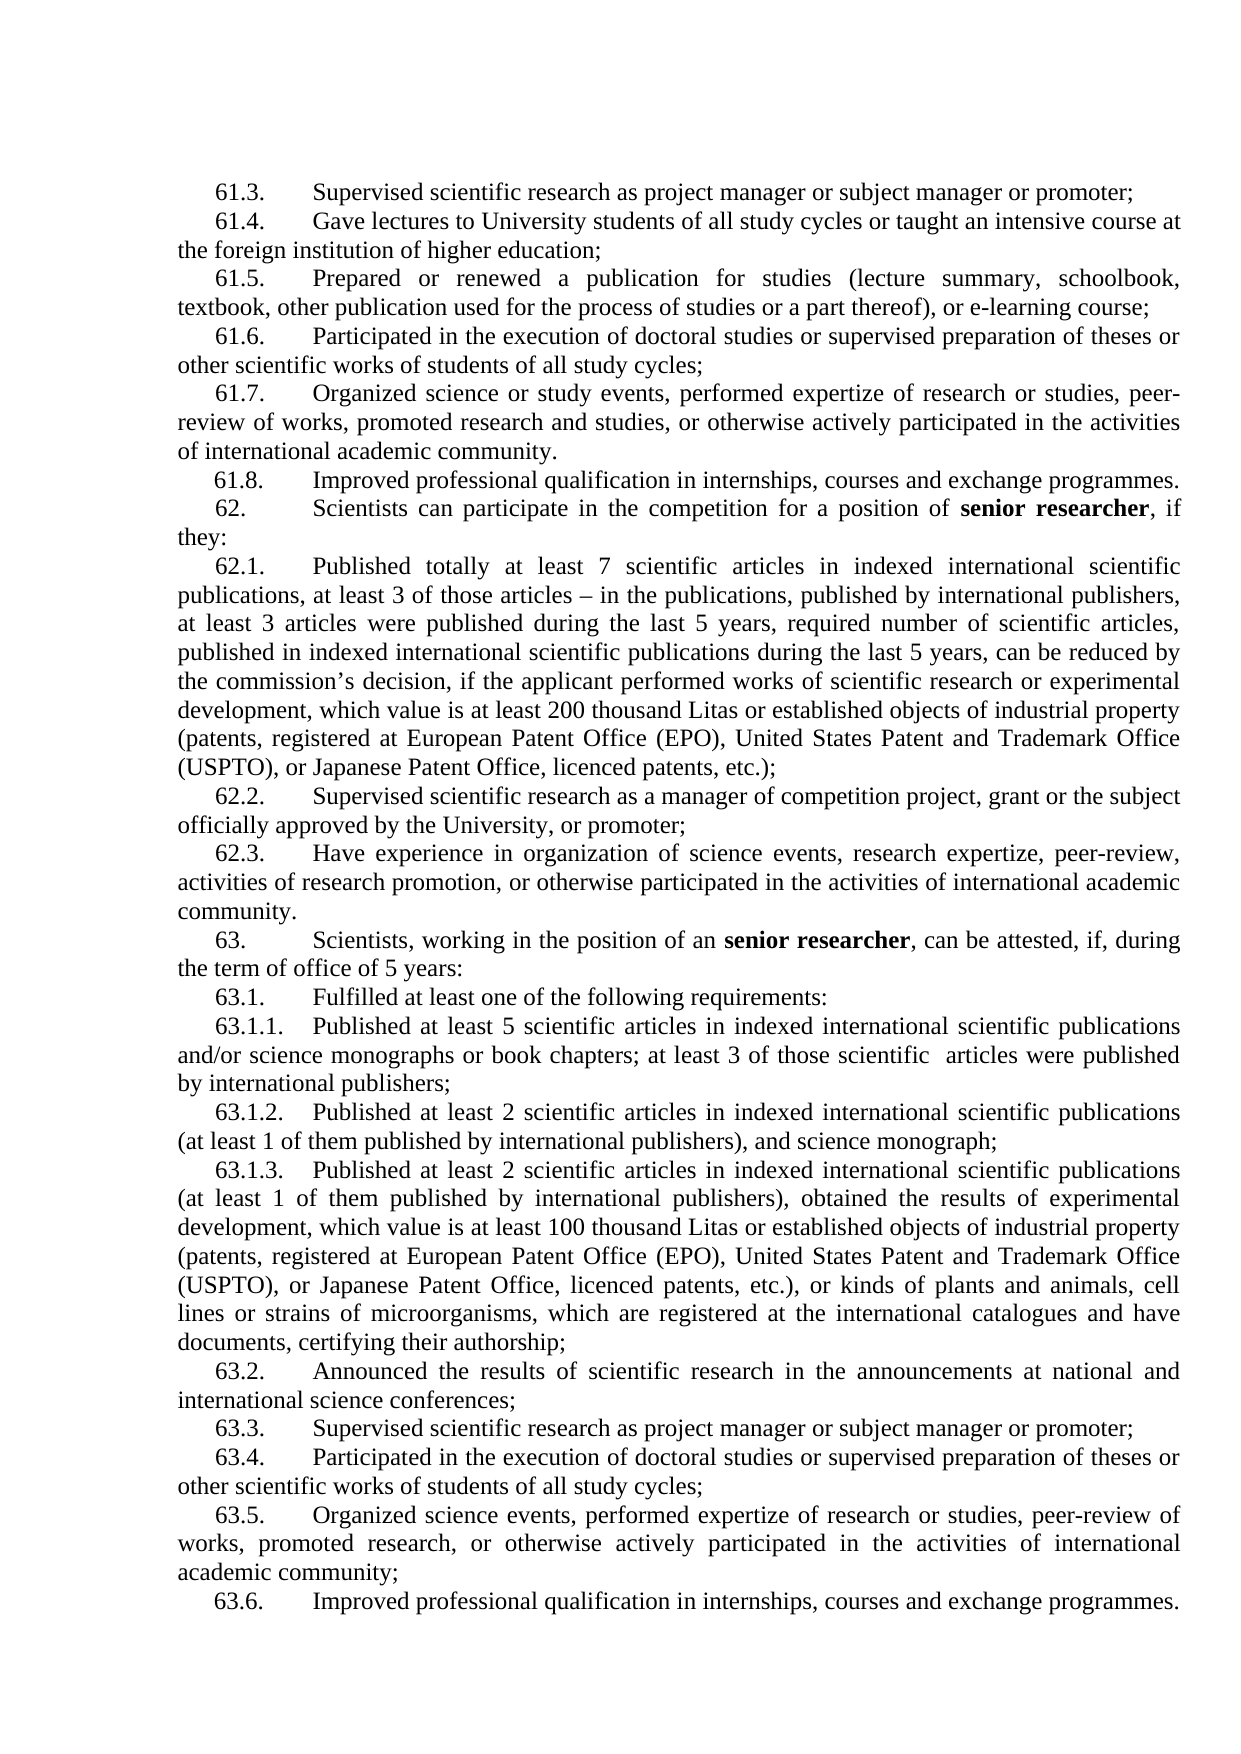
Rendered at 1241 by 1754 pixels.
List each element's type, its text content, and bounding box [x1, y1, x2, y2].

list Organized science events, performed expertize of research or studies, peer-review of works, promoted research, or otherwise actively participated in the activities of international academic community; [177, 1500, 1181, 1586]
list Prepared or renewed a publication for studies (lecture summary, schoolbook, textbook, other publication used for the process of studies or a part thereof), or e-learning course; [177, 263, 1181, 321]
list Fulfilled at least one of the following requirements: [215, 982, 1181, 1011]
list Participated in the execution of doctoral studies or supervised preparation of theses or other scientific works of students of all study cycles; [177, 321, 1181, 378]
list Organized science or study events, performed expertize of research or studies, peer-review of works, promoted research and studies, or otherwise actively participated in the activities of international academic community. [177, 378, 1181, 465]
list Participated in the execution of doctoral studies or supervised preparation of theses or other scientific works of students of all study cycles; [177, 1442, 1181, 1500]
list Published at least 2 scientific articles in indexed international scientific publications (at least 1 of them published by international publishers), and science monograph; [177, 1097, 1181, 1155]
list Gave lectures to University students of all study cycles or taught an intensive course at the foreign institution of higher education; [177, 206, 1181, 263]
list Scientists, working in the position of an senior researcher, can be attested, if, during the term of office of 5 years: [177, 925, 1181, 982]
list Published at least 5 scientific articles in indexed international scientific publications and/or science monographs or book chapters; at least 3 of those scientific articles were published by international publishers; [177, 1011, 1181, 1097]
list Have experience in organization of science events, research expertize, peer-review, activities of research promotion, or otherwise participated in the activities of international academic community. [177, 838, 1181, 925]
list Announced the results of scientific research in the announcements at national and international science conferences; [177, 1356, 1181, 1413]
list Supervised scientific research as project manager or subject manager or promoter; [177, 177, 1181, 206]
list Published totally at least 7 scientific articles in indexed international scientific publications, at least 3 of those articles – in the publications, published by international publishers, at least 3 articles were published during the last 5 years, required number of scientific articles, published in indexed international scientific publications during the last 5 years, can be reduced by the commission’s decision, if the applicant performed works of scientific research or experimental development, which value is at least 200 thousand Litas or established objects of industrial property (patents, registered at European Patent Office (EPO), United States Patent and Trademark Office (USPTO), or Japanese Patent Office, licenced patents, etc.); [177, 551, 1181, 781]
list Improved professional qualification in internships, courses and exchange programmes. [177, 1586, 1181, 1615]
list Published at least 2 scientific articles in indexed international scientific publications (at least 1 of them published by international publishers), obtained the results of experimental development, which value is at least 100 thousand Litas or established objects of industrial property (patents, registered at European Patent Office (EPO), United States Patent and Trademark Office (USPTO), or Japanese Patent Office, licenced patents, etc.), or kinds of plants and animals, cell lines or strains of microorganisms, which are registered at the international catalogues and have documents, certifying their authorship; [177, 1155, 1181, 1356]
list Supervised scientific research as project manager or subject manager or promoter; [177, 1413, 1181, 1442]
list Improved professional qualification in internships, courses and exchange programmes. [177, 465, 1181, 493]
list Supervised scientific research as a manager of competition project, grant or the subject officially approved by the University, or promoter; [177, 781, 1181, 838]
list Scientists can participate in the competition for a position of senior researcher, if they: [177, 493, 1181, 551]
